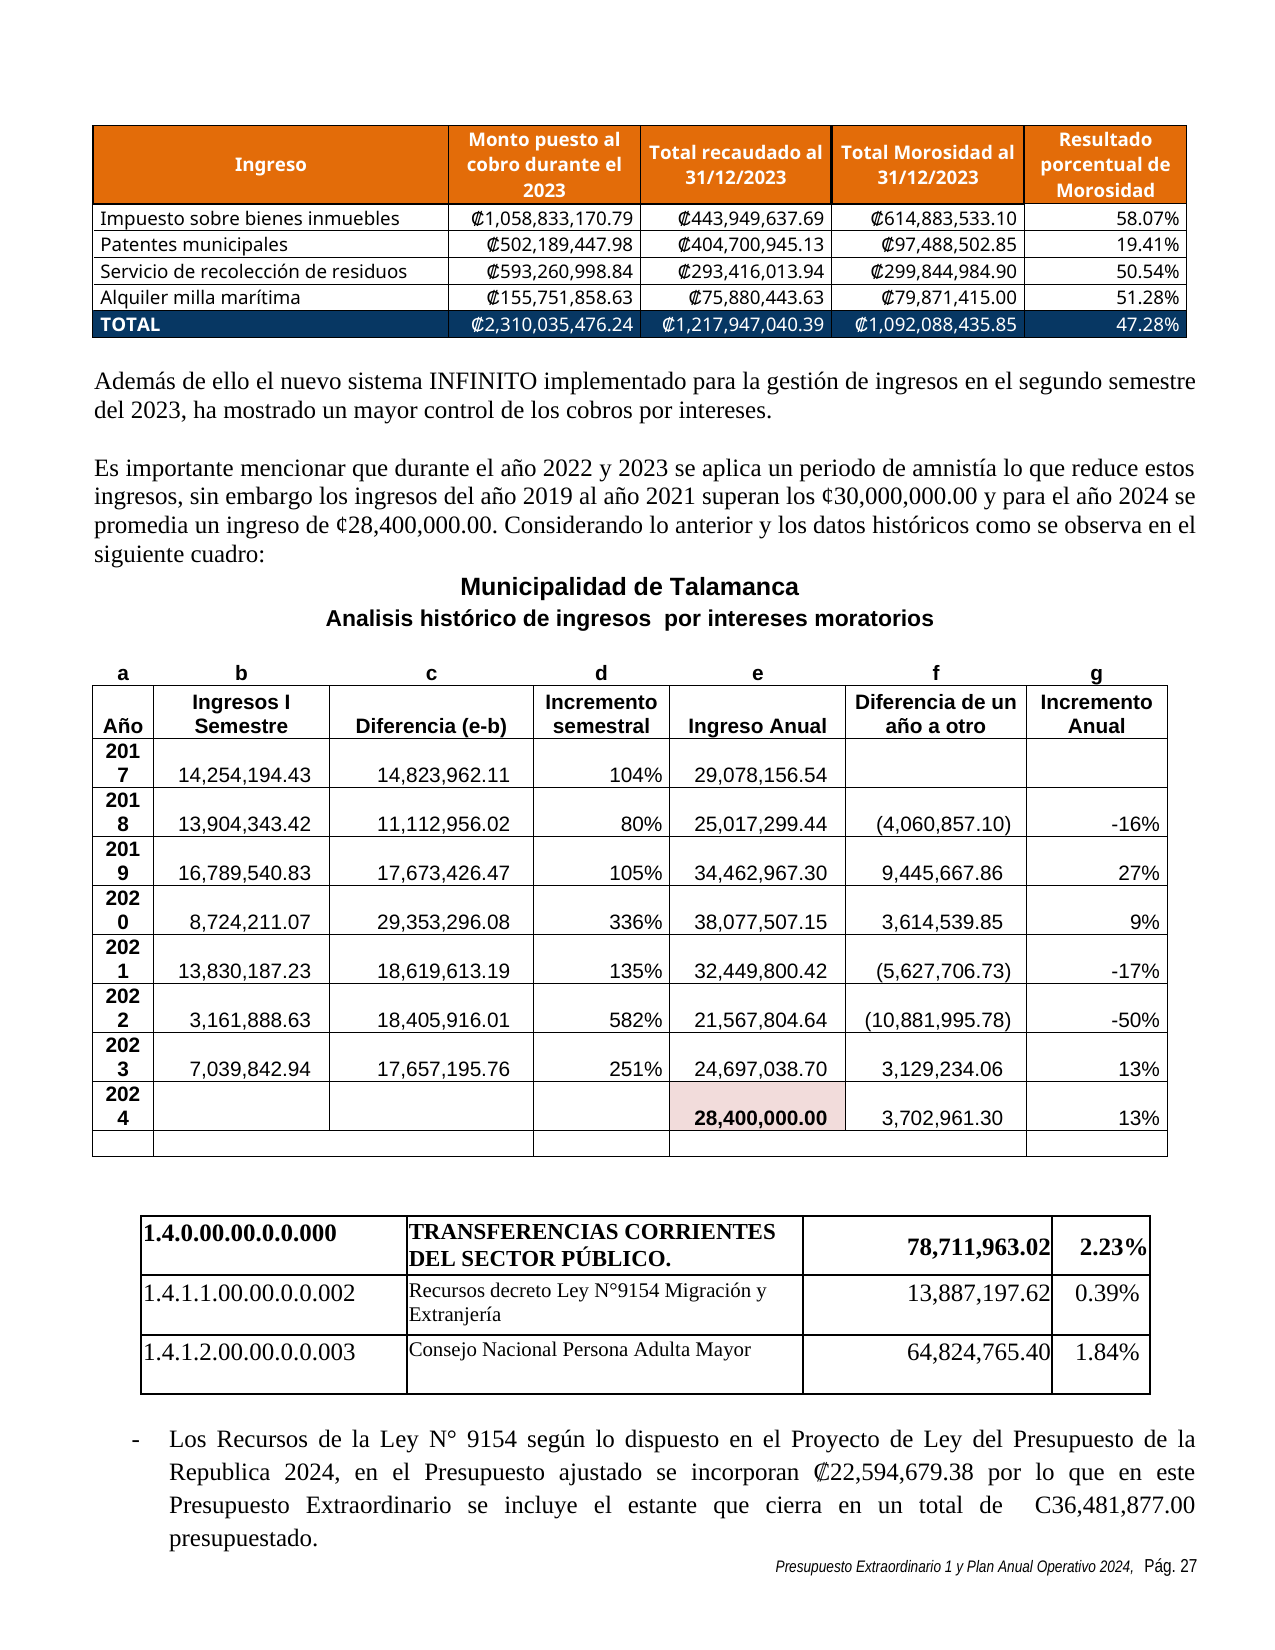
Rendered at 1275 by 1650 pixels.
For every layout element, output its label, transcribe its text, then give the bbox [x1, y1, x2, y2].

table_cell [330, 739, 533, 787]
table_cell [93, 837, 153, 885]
text Además de ello el nuevo sistema INFINITO implementado para la gestión de ingresos en el segundo semestre del 2023, ha mostrado un mayor control de los cobros por intereses. [94, 366, 1197, 424]
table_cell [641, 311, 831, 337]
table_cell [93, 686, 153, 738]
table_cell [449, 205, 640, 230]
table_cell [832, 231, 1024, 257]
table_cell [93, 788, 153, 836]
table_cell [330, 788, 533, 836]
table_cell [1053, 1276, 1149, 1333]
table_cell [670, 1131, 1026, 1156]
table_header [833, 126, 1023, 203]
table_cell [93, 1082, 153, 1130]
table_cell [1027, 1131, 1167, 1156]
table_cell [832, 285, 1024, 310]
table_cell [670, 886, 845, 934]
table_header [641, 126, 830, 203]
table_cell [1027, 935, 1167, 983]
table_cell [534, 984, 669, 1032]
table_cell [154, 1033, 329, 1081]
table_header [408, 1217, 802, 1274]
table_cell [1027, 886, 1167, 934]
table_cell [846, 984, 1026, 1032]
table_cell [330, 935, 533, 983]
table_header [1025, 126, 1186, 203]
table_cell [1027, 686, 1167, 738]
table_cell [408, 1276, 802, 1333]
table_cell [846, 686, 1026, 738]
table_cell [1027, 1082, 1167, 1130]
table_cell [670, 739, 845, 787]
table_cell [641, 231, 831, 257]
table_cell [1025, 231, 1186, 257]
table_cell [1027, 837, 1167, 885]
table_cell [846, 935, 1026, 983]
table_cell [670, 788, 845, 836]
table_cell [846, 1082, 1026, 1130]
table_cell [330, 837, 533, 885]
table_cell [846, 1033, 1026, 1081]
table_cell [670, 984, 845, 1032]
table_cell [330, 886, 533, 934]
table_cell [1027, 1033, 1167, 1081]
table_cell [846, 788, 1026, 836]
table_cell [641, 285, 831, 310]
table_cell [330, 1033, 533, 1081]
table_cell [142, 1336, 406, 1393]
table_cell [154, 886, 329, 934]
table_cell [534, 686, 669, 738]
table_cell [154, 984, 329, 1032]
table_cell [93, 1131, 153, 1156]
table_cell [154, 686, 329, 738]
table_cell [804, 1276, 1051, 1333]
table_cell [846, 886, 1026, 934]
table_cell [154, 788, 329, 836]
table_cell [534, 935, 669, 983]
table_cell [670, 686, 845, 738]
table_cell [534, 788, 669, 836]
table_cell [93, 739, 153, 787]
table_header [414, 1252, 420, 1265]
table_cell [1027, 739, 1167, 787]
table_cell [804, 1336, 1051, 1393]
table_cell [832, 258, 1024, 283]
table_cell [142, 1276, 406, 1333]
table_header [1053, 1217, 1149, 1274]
text Es importante mencionar que durante el año 2022 y 2023 se aplica un periodo de amnistía lo que reduce estos ingresos, sin embargo los ingresos del año 2019 al año 2021 superan los ¢30,000,000.00 y para el año 2024 se promedia un ingreso de ¢28,400,000.00. Considerando lo anterior y los datos históricos como se observa en el siguiente cuadro: [94, 453, 1197, 568]
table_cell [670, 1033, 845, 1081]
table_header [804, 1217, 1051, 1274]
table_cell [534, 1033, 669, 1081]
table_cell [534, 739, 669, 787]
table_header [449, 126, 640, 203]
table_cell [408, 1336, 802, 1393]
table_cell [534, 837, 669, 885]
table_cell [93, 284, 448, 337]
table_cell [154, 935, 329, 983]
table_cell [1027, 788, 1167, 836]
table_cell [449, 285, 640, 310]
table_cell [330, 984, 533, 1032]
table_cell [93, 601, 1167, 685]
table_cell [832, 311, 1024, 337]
list Los Recursos de la Ley N° 9154 según lo dispuesto en el Proyecto de Ley del Presupuesto de la Republica 2024, en el Presupuesto ajustado se incorporan ₡22,594,679.38 por lo que en este Presupuesto Extraordinario se incluye el estante que cierra en un total de C36,481,877.00 presupuestado. [131, 1424, 1197, 1552]
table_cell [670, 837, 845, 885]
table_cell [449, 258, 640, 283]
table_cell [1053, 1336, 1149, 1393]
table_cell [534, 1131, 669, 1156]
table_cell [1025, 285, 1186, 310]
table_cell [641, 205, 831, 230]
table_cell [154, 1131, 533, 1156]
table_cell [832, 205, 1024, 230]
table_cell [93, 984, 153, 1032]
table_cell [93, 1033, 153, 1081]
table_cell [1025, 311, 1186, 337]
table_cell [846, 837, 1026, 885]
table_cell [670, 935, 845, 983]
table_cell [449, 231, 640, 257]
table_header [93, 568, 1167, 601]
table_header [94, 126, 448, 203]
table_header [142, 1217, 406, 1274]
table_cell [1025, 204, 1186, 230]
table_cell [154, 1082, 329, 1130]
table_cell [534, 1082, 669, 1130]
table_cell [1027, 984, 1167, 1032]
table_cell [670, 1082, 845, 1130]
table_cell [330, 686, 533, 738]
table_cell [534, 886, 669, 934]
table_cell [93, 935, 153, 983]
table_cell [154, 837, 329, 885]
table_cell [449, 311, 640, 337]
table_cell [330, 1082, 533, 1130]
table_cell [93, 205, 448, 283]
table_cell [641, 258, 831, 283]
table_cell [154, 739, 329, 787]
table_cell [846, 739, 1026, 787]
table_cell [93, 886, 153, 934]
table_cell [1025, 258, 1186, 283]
